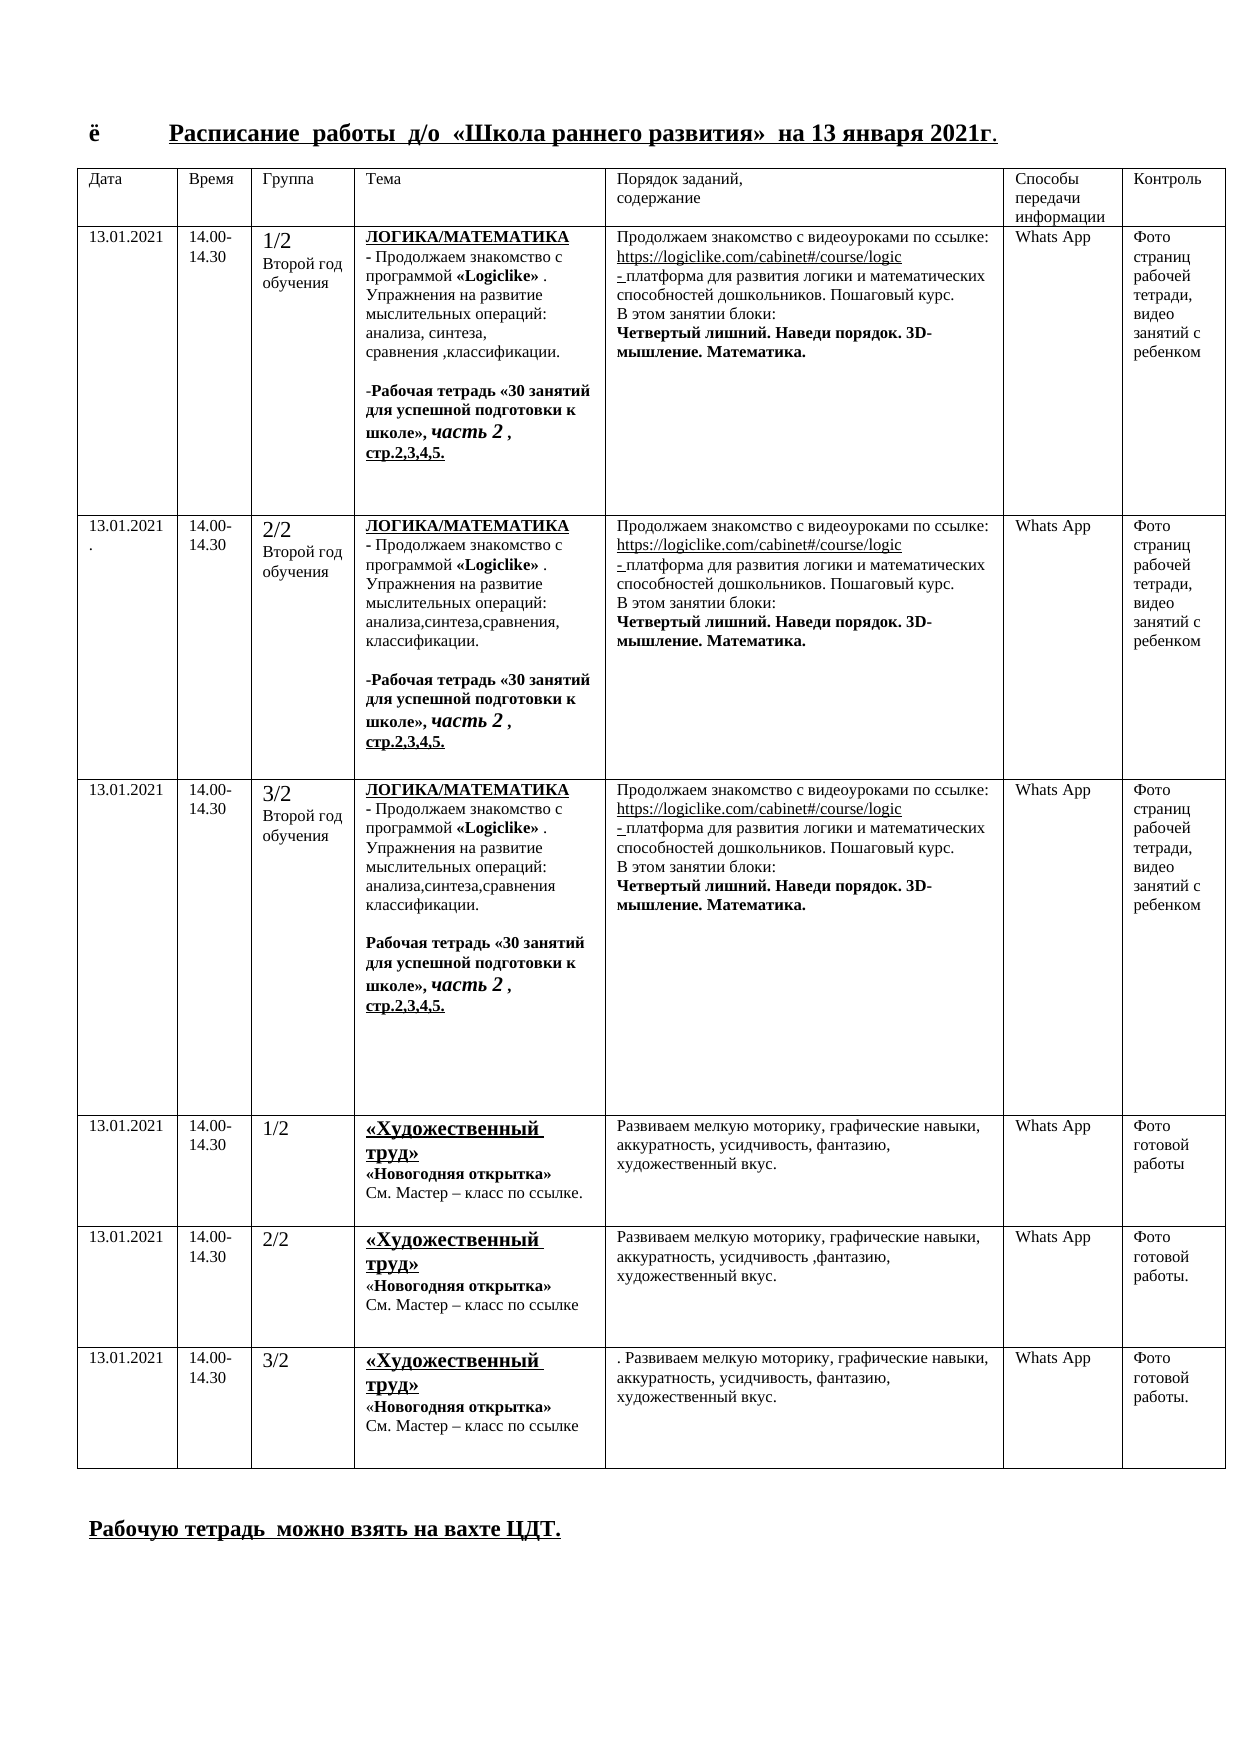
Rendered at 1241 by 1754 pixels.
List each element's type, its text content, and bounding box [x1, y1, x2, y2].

table_cell «Художественный труд» «Новогодняя открытка» См. Мастер – класс по ссылке. [355, 1116, 605, 1226]
table_cell Фото готовой работы. [1123, 1227, 1225, 1347]
table_cell Фото страниц рабочей тетради, видео занятий с ребенком [1123, 516, 1225, 779]
table_cell 13.01.2021 [78, 1116, 177, 1226]
table_cell «Художественный труд» «Новогодняя открытка» См. Мастер – класс по ссылке [355, 1227, 605, 1347]
table_cell 13.01.2021 [78, 1348, 177, 1468]
table_cell Развиваем мелкую моторику, графические навыки, аккуратность, усидчивость, фантазию, художественный вкус. [606, 1116, 1003, 1226]
table_cell ЛОГИКА/МАТЕМАТИКА - Продолжаем знакомство с программой «Logiclike» . Упражнения на развитие мыслительных операций: анализа,синтеза,сравнения, классификации. -Рабочая тетрадь «30 занятий для успешной подготовки к школе», часть 2 , стр.2,3,4,5. [355, 516, 605, 779]
table_header Группа [252, 169, 354, 226]
table_cell Фото страниц рабочей тетради, видео занятий с ребенком [1123, 780, 1225, 1115]
table_cell 14.00- 14.30 [178, 1116, 251, 1226]
table_cell Whats App [1004, 1227, 1122, 1347]
table_cell Whats App [1004, 1348, 1122, 1468]
table_cell ЛОГИКА/МАТЕМАТИКА - Продолжаем знакомство с программой «Logiclike» . Упражнения на развитие мыслительных операций: анализа, синтеза, сравнения ,классификации. -Рабочая тетрадь «30 занятий для успешной подготовки к школе», часть 2 , стр.2,3,4,5. [355, 227, 605, 515]
table_cell 13.01.2021. [78, 516, 177, 779]
table_cell ЛОГИКА/МАТЕМАТИКА - Продолжаем знакомство с программой «Logiclike» . Упражнения на развитие мыслительных операций: анализа,синтеза,сравнения классификации. Рабочая тетрадь «30 занятий для успешной подготовки к школе», часть 2 , стр.2,3,4,5. [355, 780, 605, 1115]
text Рабочую тетрадь можно взять на вахте ЦДТ. [88, 1515, 1063, 1541]
table_cell 13.01.2021 [78, 227, 177, 515]
table_cell 2/2 [252, 1227, 354, 1347]
table_header Тема [355, 169, 605, 226]
table_cell 14.00- 14.30 [178, 1348, 251, 1468]
table_cell Whats App [1004, 1116, 1122, 1226]
table_header Дата [78, 169, 177, 226]
table_cell 2/2 Второй год обучения [252, 516, 354, 779]
table_cell 3/2 Второй год обучения [252, 780, 354, 1115]
table_header Время [178, 169, 251, 226]
table_cell 13.01.2021 [78, 1227, 177, 1347]
table_cell 3/2 [252, 1348, 354, 1468]
table_cell Развиваем мелкую моторику, графические навыки, аккуратность, усидчивость ,фантазию, художественный вкус. [606, 1227, 1003, 1347]
table_cell Фото готовой работы [1123, 1116, 1225, 1226]
table_cell Продолжаем знакомство с видеоуроками по ссылке: https://logiclike.com/cabinet#/course/logic - платформа для развития логики и математических способностей дошкольников. Пошаговый курс. В этом занятии блоки: Четвертый лишний. Наведи порядок. 3D- мышление. Математика. [606, 516, 1003, 779]
table_cell Продолжаем знакомство с видеоуроками по ссылке: https://logiclike.com/cabinet#/course/logic - платформа для развития логики и математических способностей дошкольников. Пошаговый курс. В этом занятии блоки: Четвертый лишний. Наведи порядок. 3D- мышление. Математика. [606, 227, 1003, 515]
table_cell 14.00- 14.30 [178, 1227, 251, 1347]
table_header Способы передачи информации [1004, 169, 1122, 226]
table_cell 13.01.2021 [78, 780, 177, 1115]
table_header Порядок заданий, содержание [606, 169, 1003, 226]
table_cell Продолжаем знакомство с видеоуроками по ссылке: https://logiclike.com/cabinet#/course/logic - платформа для развития логики и математических способностей дошкольников. Пошаговый курс. В этом занятии блоки: Четвертый лишний. Наведи порядок. 3D- мышление. Математика. [606, 780, 1003, 1115]
text ё Расписание работы д/о «Школа раннего развития» на 13 января 2021г. [88, 118, 1063, 147]
table_cell 14.00- 14.30 [178, 516, 251, 779]
table_cell «Художественный труд» «Новогодняя открытка» См. Мастер – класс по ссылке [355, 1348, 605, 1468]
table_cell 1/2 Второй год обучения [252, 227, 354, 515]
table_cell 14.00- 14.30 [178, 227, 251, 515]
table_cell 14.00- 14.30 [178, 780, 251, 1115]
table_cell 1/2 [252, 1116, 354, 1226]
table_cell Whats App [1004, 516, 1122, 779]
table_header Контроль [1123, 169, 1225, 226]
table_cell . Развиваем мелкую моторику, графические навыки, аккуратность, усидчивость, фантазию, художественный вкус. [606, 1348, 1003, 1468]
table_cell Whats App [1004, 780, 1122, 1115]
table_cell Фото готовой работы. [1123, 1348, 1225, 1468]
table_cell Whats App [1004, 227, 1122, 515]
table_cell Фото страниц рабочей тетради, видео занятий с ребенком [1123, 227, 1225, 515]
